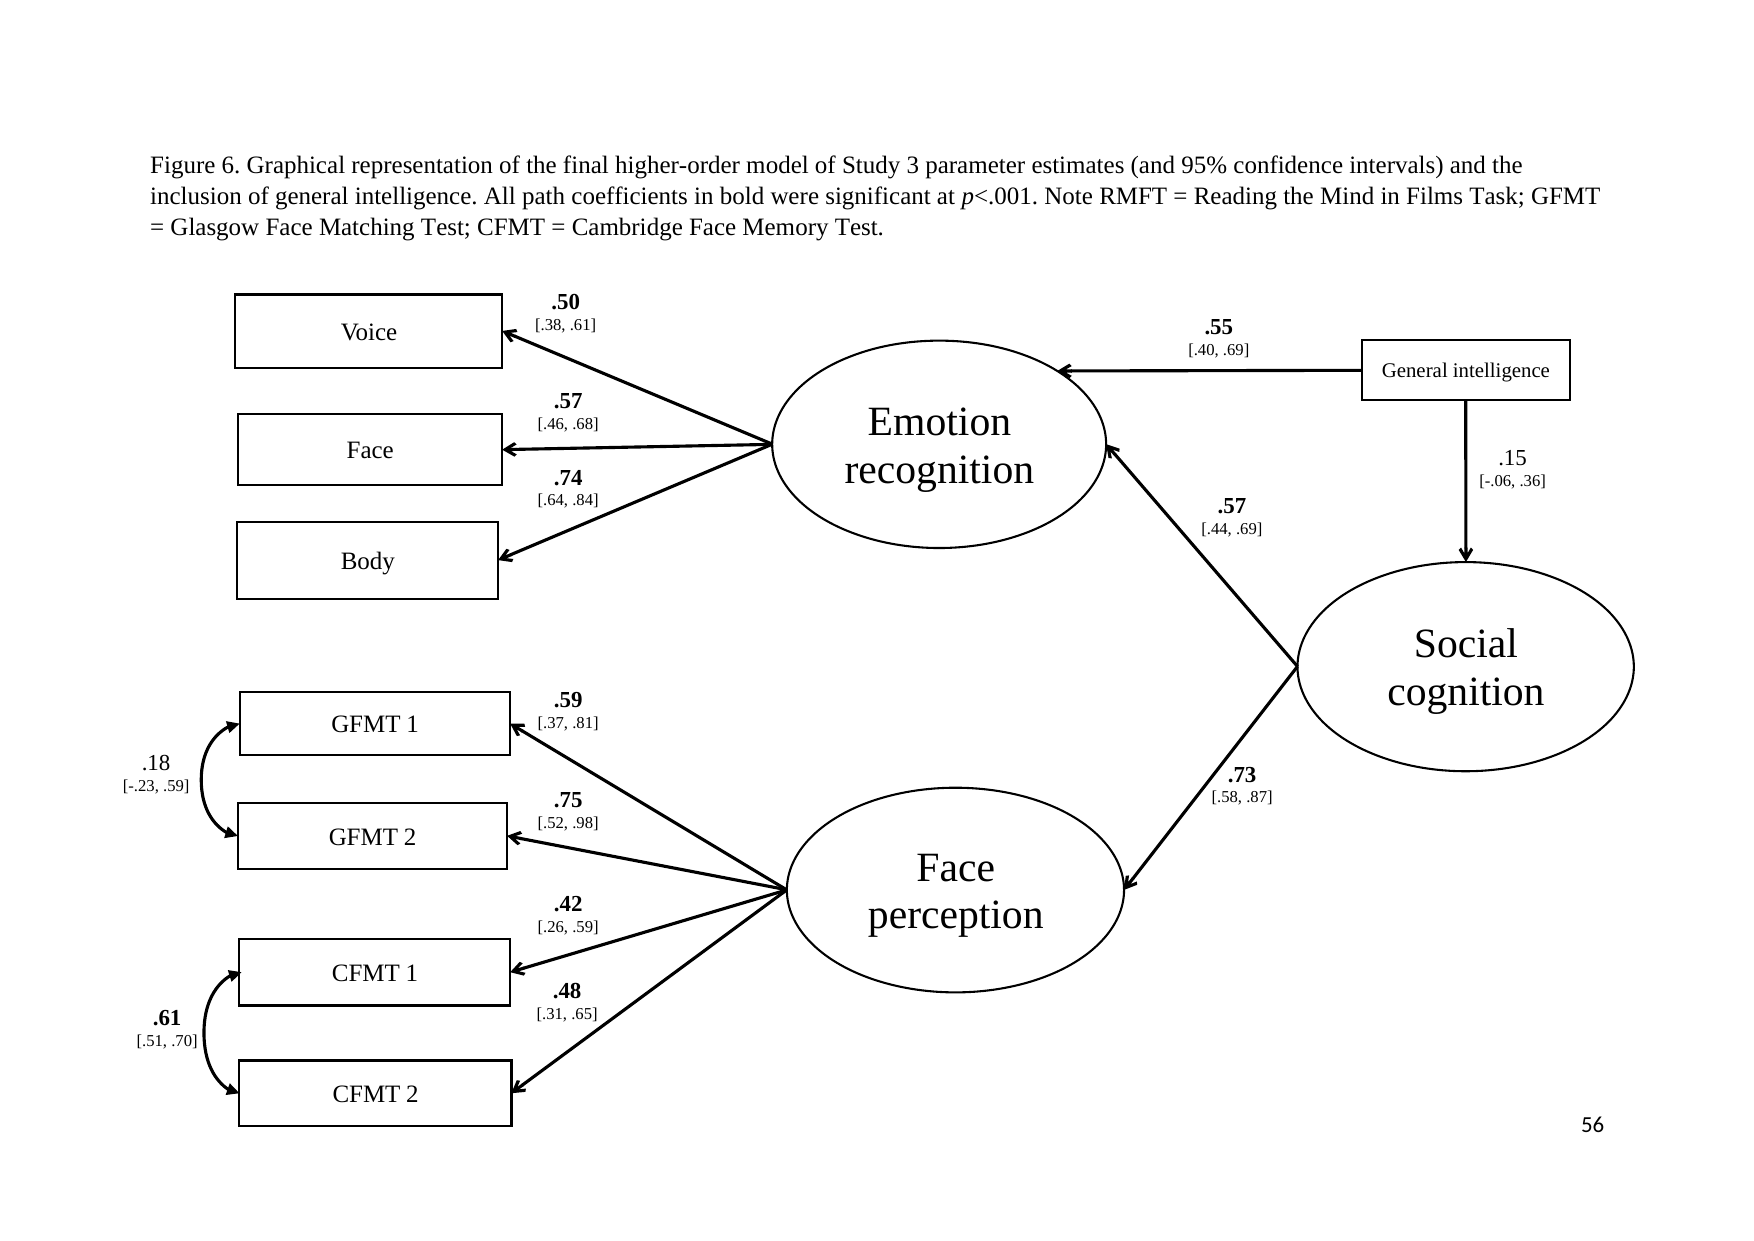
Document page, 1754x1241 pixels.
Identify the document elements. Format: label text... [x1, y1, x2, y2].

text Figure 6. Graphical representation of the final higher-order model of Study 3 parameter estimates (and 95% confidence intervals) and the inclusion of general intelligence. All path coefficients in bold were significant at p<.001. Note RMFT = Reading the Mind in Films Task; GFMT = Glasgow Face Matching Test; CFMT = Cambridge Face Memory Test. [150, 150, 1604, 241]
